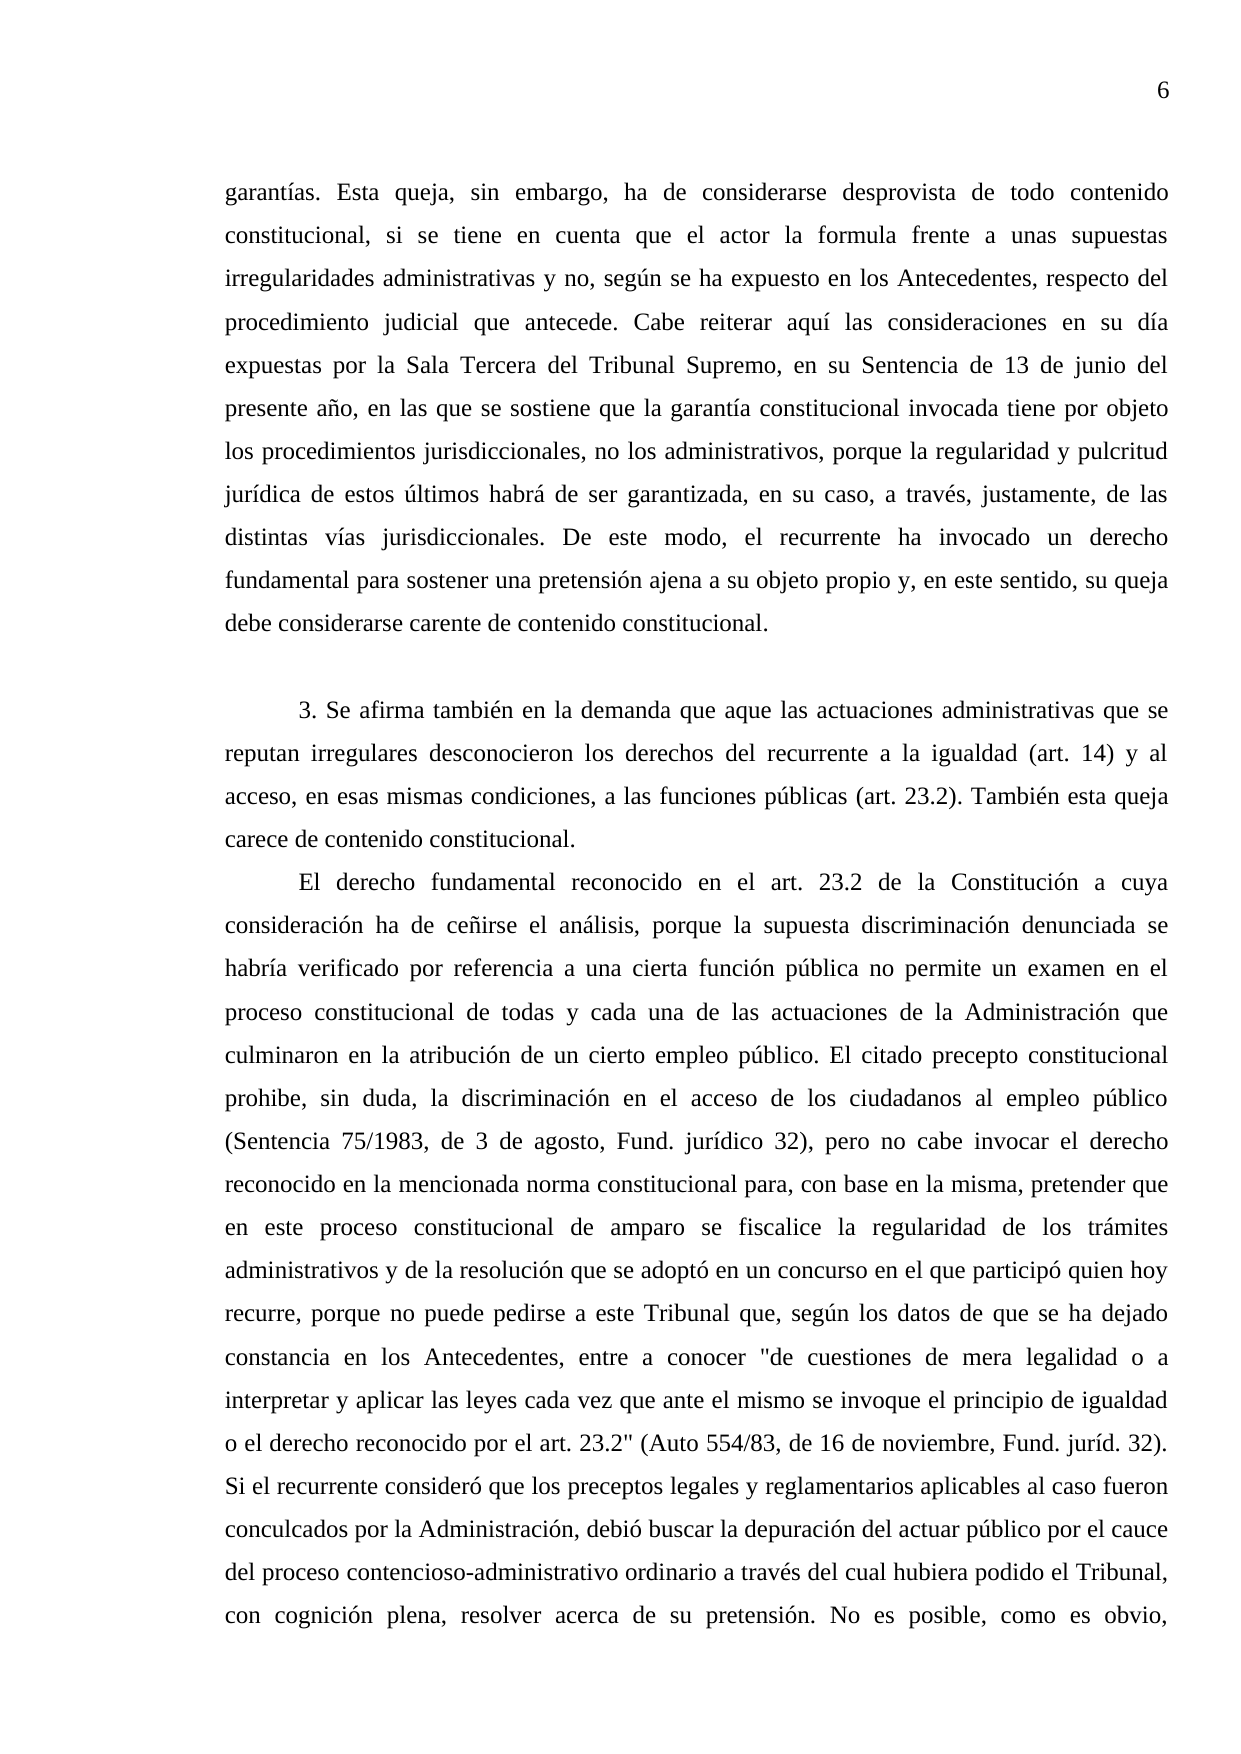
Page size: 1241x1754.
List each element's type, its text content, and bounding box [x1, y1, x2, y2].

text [224, 867, 1169, 1629]
text 3. Se afirma también en la demanda que aque las actuaciones administrativas que se reputan irregulares desconocieron los derechos del recurrente a la igualdad (art. 14) y al acceso, en esas mismas condiciones, a las funciones públicas (art. 23.2). También esta queja carece de contenido constitucional. [224, 695, 1169, 853]
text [224, 177, 1169, 637]
